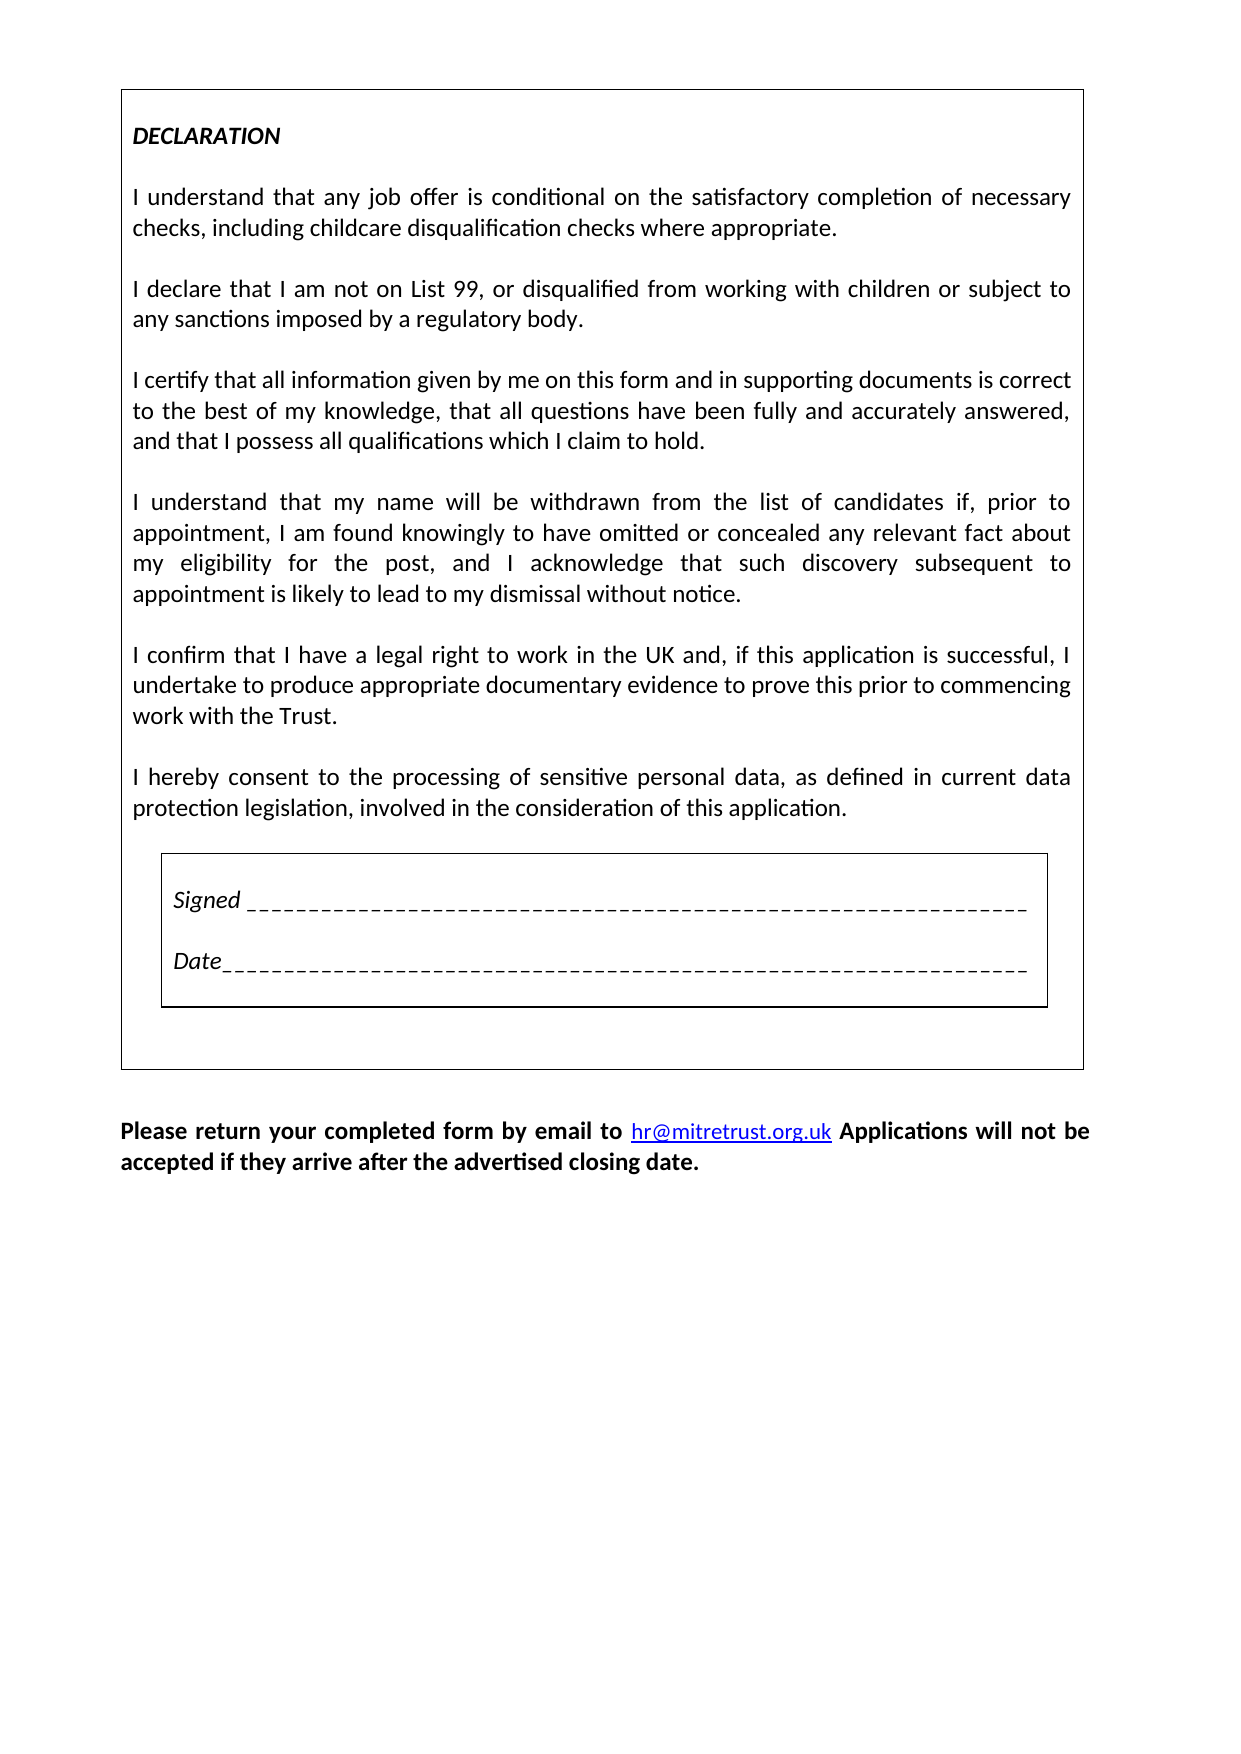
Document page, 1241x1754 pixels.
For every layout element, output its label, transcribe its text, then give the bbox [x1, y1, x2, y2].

table_header DECLARATION I understand that any job offer is conditional on the satisfactory completion of necessary checks, including childcare disqualification checks where appropriate. I declare that I am not on List 99, or disqualified from working with children or subject to any sanctions imposed by a regulatory body. I certify that all information given by me on this form and in supporting documents is correct to the best of my knowledge, that all questions have been fully and accurately answered, and that I possess all qualifications which I claim to hold. I understand that my name will be withdrawn from the list of candidates if, prior to appointment, I am found knowingly to have omitted or concealed any relevant fact about my eligibility for the post, and I acknowledge that such discovery subsequent to appointment is likely to lead to my dismissal without notice. I confirm that I have a legal right to work in the UK and, if this application is successful, I undertake to produce appropriate documentary evidence to prove this prior to commencing work with the Trust. I hereby consent to the processing of sensitive personal data, as defined in current data protection legislation, involved in the consideration of this application. [122, 90, 1083, 1068]
text Please return your completed form by email to hr@mitretrust.org.uk Applications will not be accepted if they arrive after the advertised closing date. [120, 1092, 1090, 1176]
